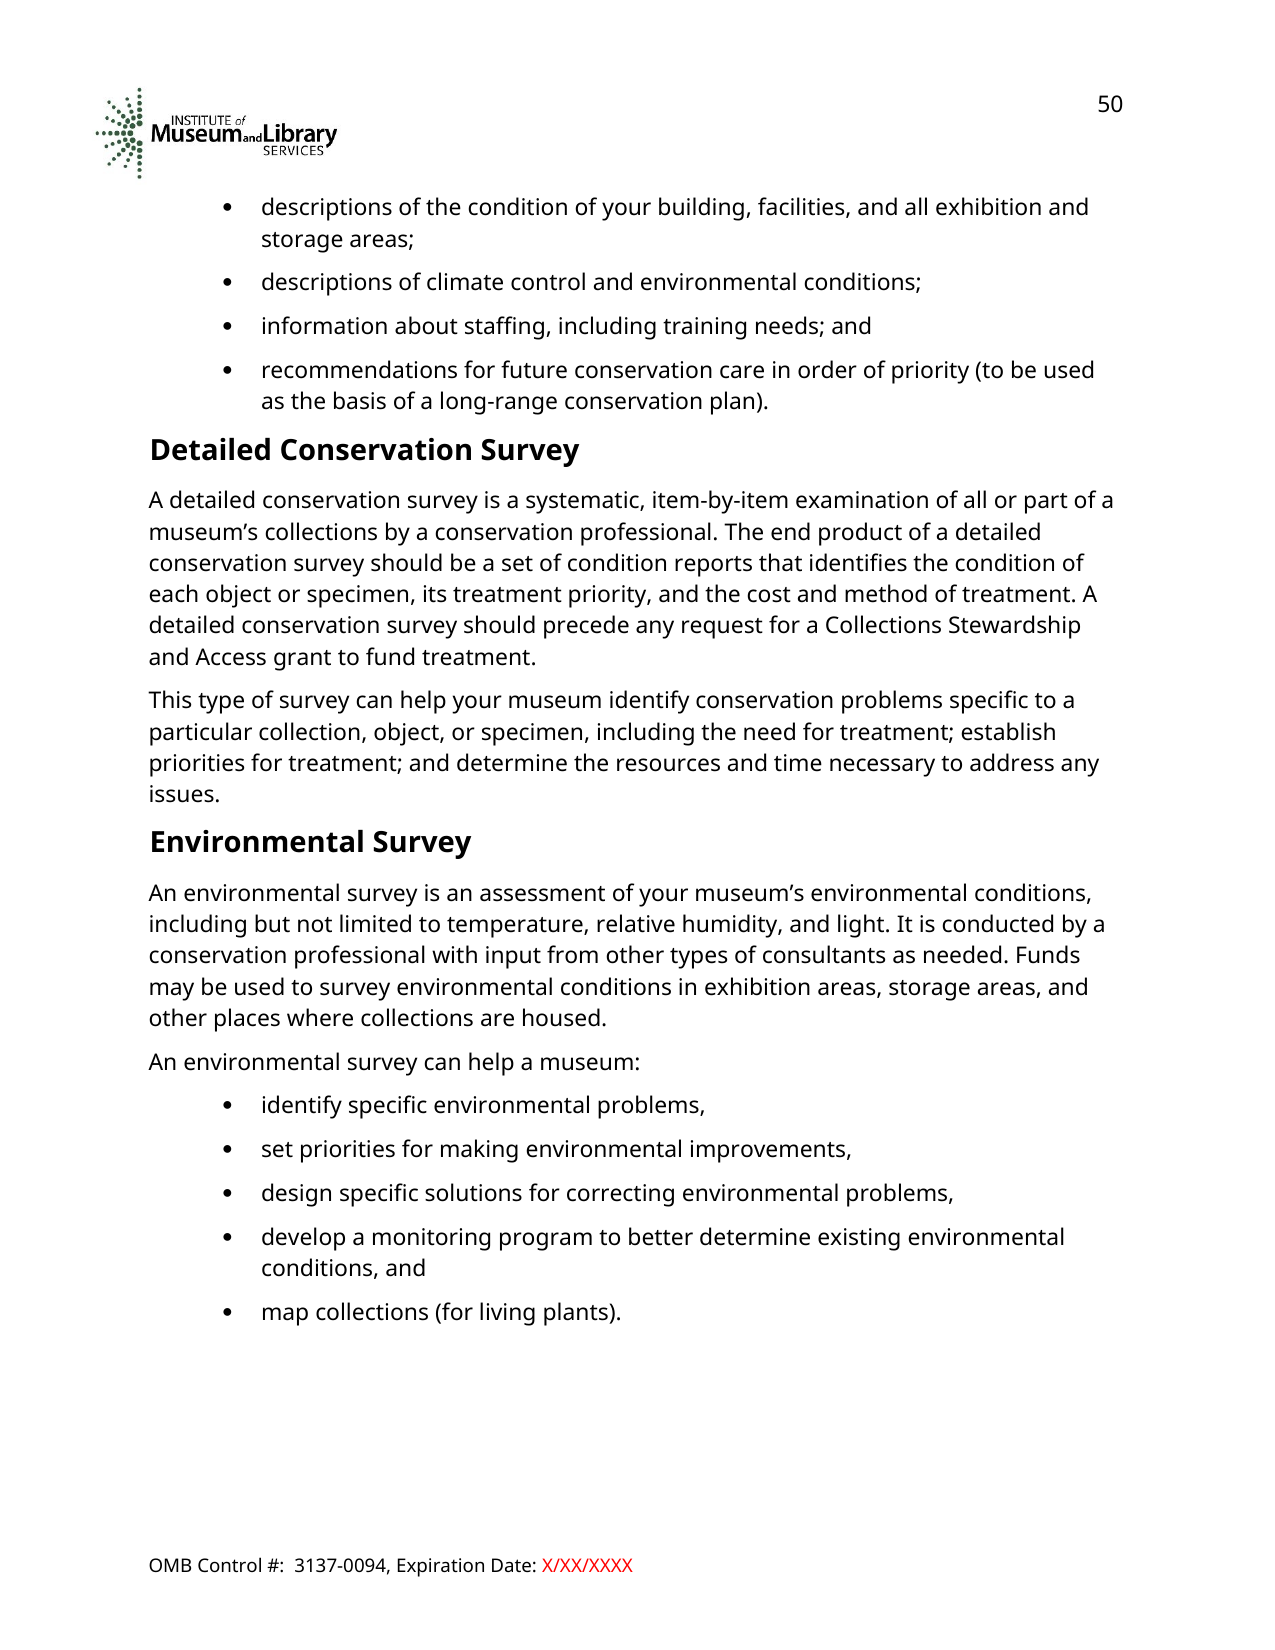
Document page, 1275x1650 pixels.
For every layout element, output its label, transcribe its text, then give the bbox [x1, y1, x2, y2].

list information about staffing, including training needs; and [223, 310, 1123, 341]
list identify specific environmental problems, [223, 1089, 1123, 1121]
list descriptions of climate control and environmental conditions; [223, 266, 1123, 298]
list recommendations for future conservation care in order of priority (to be used as the basis of a long-range conservation plan). [223, 354, 1123, 416]
list design specific solutions for correcting environmental problems, [223, 1177, 1123, 1208]
text A detailed conservation survey is a systematic, item-by-item examination of all or part of a museum’s collections by a conservation professional. The end product of a detailed conservation survey should be a set of condition reports that identifies the condition of each object or specimen, its treatment priority, and the cost and method of treatment. A detailed conservation survey should precede any request for a Collections Stewardship and Access grant to fund treatment. [148, 484, 1123, 672]
text Detailed Conservation Survey [149, 429, 1123, 468]
list set priorities for making environmental improvements, [223, 1133, 1123, 1164]
picture [92, 75, 345, 191]
text Environmental Survey [149, 822, 1123, 861]
text An environmental survey is an assessment of your museum’s environmental conditions, including but not limited to temperature, relative humidity, and light. It is conducted by a conservation professional with input from other types of consultants as needed. Funds may be used to survey environmental conditions in exhibition areas, storage areas, and other places where collections are housed. [148, 877, 1123, 1033]
list descriptions of the condition of your building, facilities, and all exhibition and storage areas; [223, 191, 1123, 254]
text This type of survey can help your museum identify conservation problems specific to a particular collection, object, or specimen, including the need for treatment; establish priorities for treatment; and determine the resources and time necessary to address any issues. [148, 684, 1123, 809]
list map collections (for living plants). [223, 1296, 1123, 1327]
list develop a monitoring program to better determine existing environmental conditions, and [223, 1221, 1123, 1283]
text An environmental survey can help a museum: [148, 1046, 1123, 1077]
